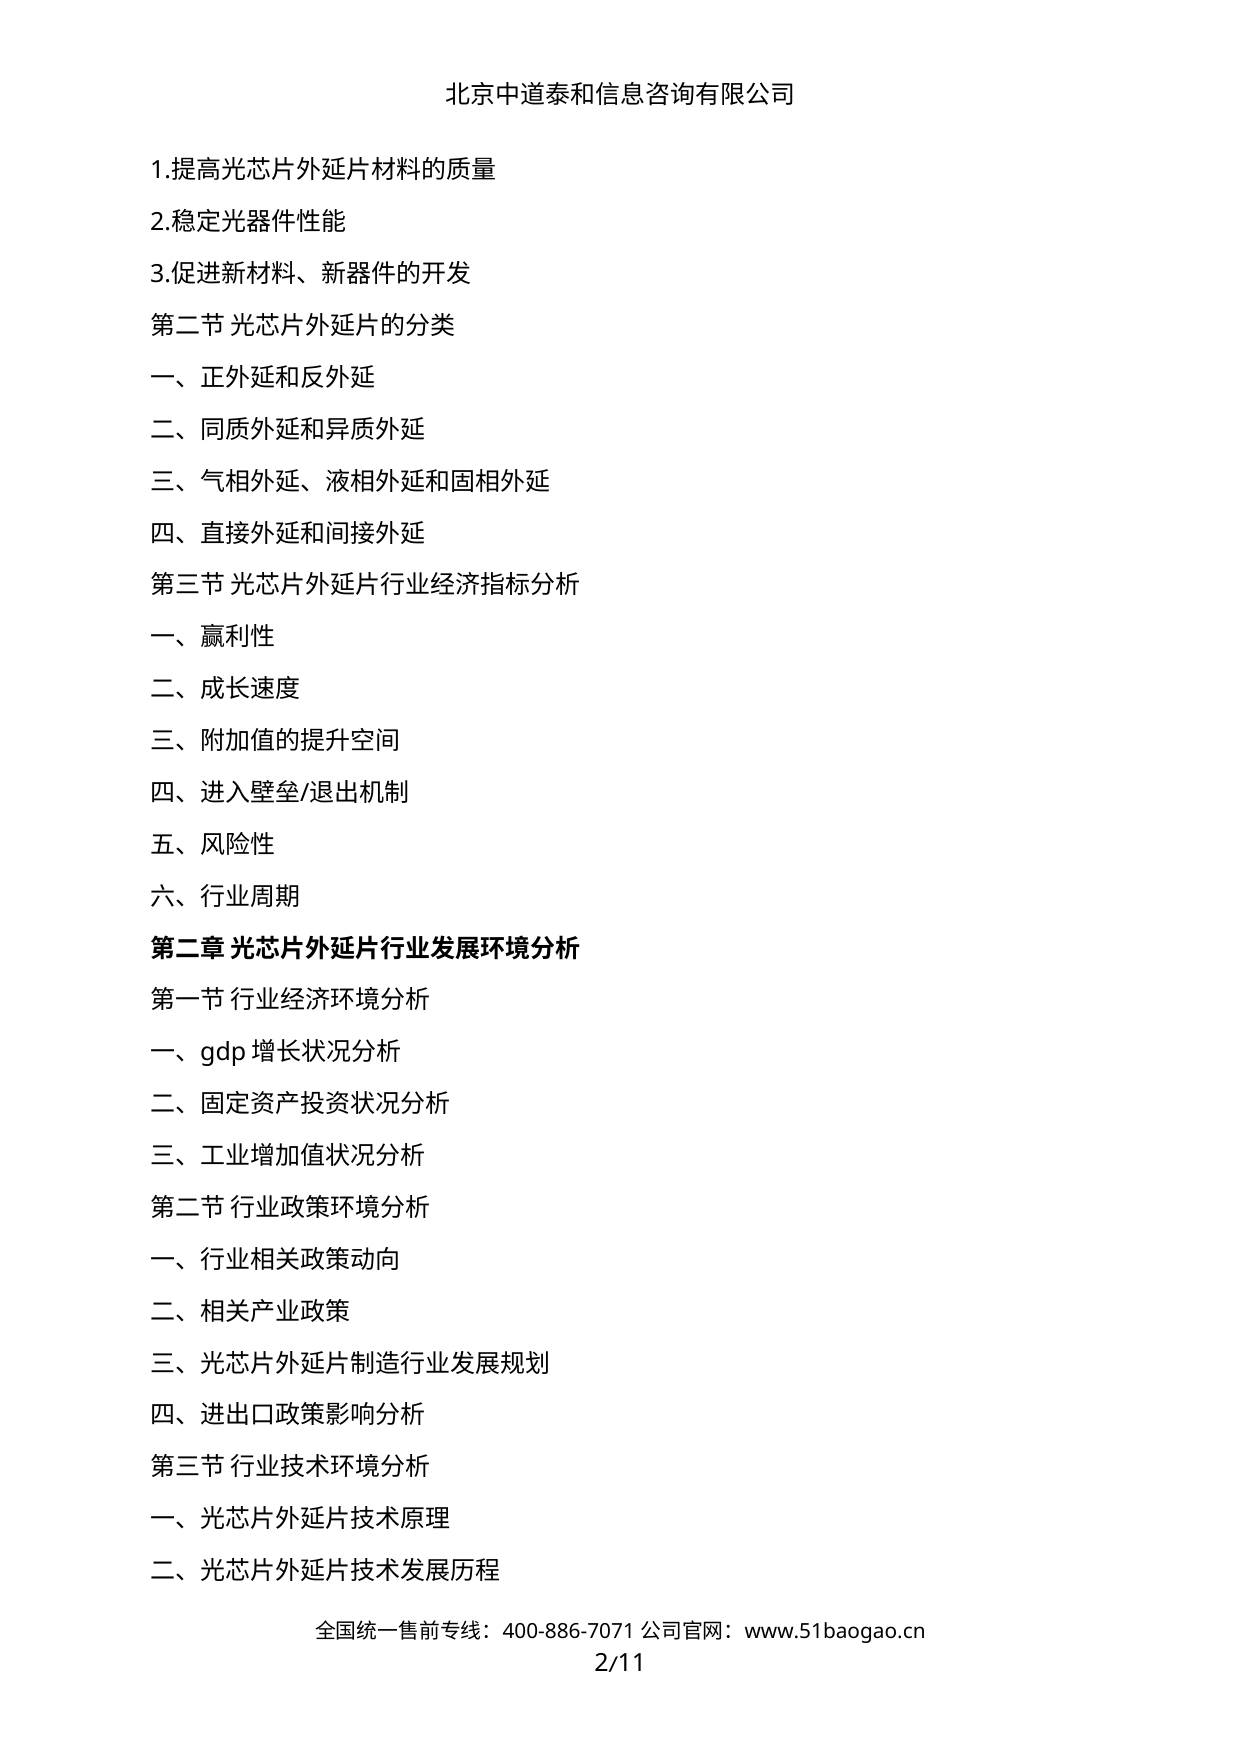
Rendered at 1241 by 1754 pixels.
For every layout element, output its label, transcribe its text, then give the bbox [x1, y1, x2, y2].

text 第三节 行业技术环境分析 [150, 1447, 1090, 1483]
text 一、赢利性 [150, 617, 1090, 653]
text 第二章 光芯片外延片行业发展环境分析 [150, 928, 1090, 964]
text 六、行业周期 [150, 876, 1090, 912]
text 二、固定资产投资状况分析 [150, 1084, 1090, 1120]
text 五、风险性 [150, 824, 1090, 861]
text 3.促进新材料、新器件的开发 [150, 254, 1090, 290]
text 三、工业增加值状况分析 [150, 1136, 1090, 1172]
text 二、成长速度 [150, 669, 1090, 705]
text 四、直接外延和间接外延 [150, 513, 1090, 549]
text 第三节 光芯片外延片行业经济指标分析 [150, 565, 1090, 601]
text 一、gdp增长状况分析 [150, 1032, 1090, 1068]
text 二、相关产业政策 [150, 1291, 1090, 1327]
text 二、光芯片外延片技术发展历程 [150, 1551, 1090, 1587]
text 三、气相外延、液相外延和固相外延 [150, 461, 1090, 497]
text 一、行业相关政策动向 [150, 1239, 1090, 1276]
text 三、附加值的提升空间 [150, 721, 1090, 757]
text 第二节 行业政策环境分析 [150, 1187, 1090, 1224]
text 1.提高光芯片外延片材料的质量 [150, 150, 1090, 186]
text 第一节 行业经济环境分析 [150, 980, 1090, 1016]
text 三、光芯片外延片制造行业发展规划 [150, 1343, 1090, 1379]
text 一、光芯片外延片技术原理 [150, 1499, 1090, 1535]
text 一、正外延和反外延 [150, 357, 1090, 394]
text 2.稳定光器件性能 [150, 202, 1090, 238]
text 四、进出口政策影响分析 [150, 1395, 1090, 1431]
text 第二节 光芯片外延片的分类 [150, 306, 1090, 342]
text 四、进入壁垒/退出机制 [150, 772, 1090, 809]
text 二、同质外延和异质外延 [150, 409, 1090, 446]
